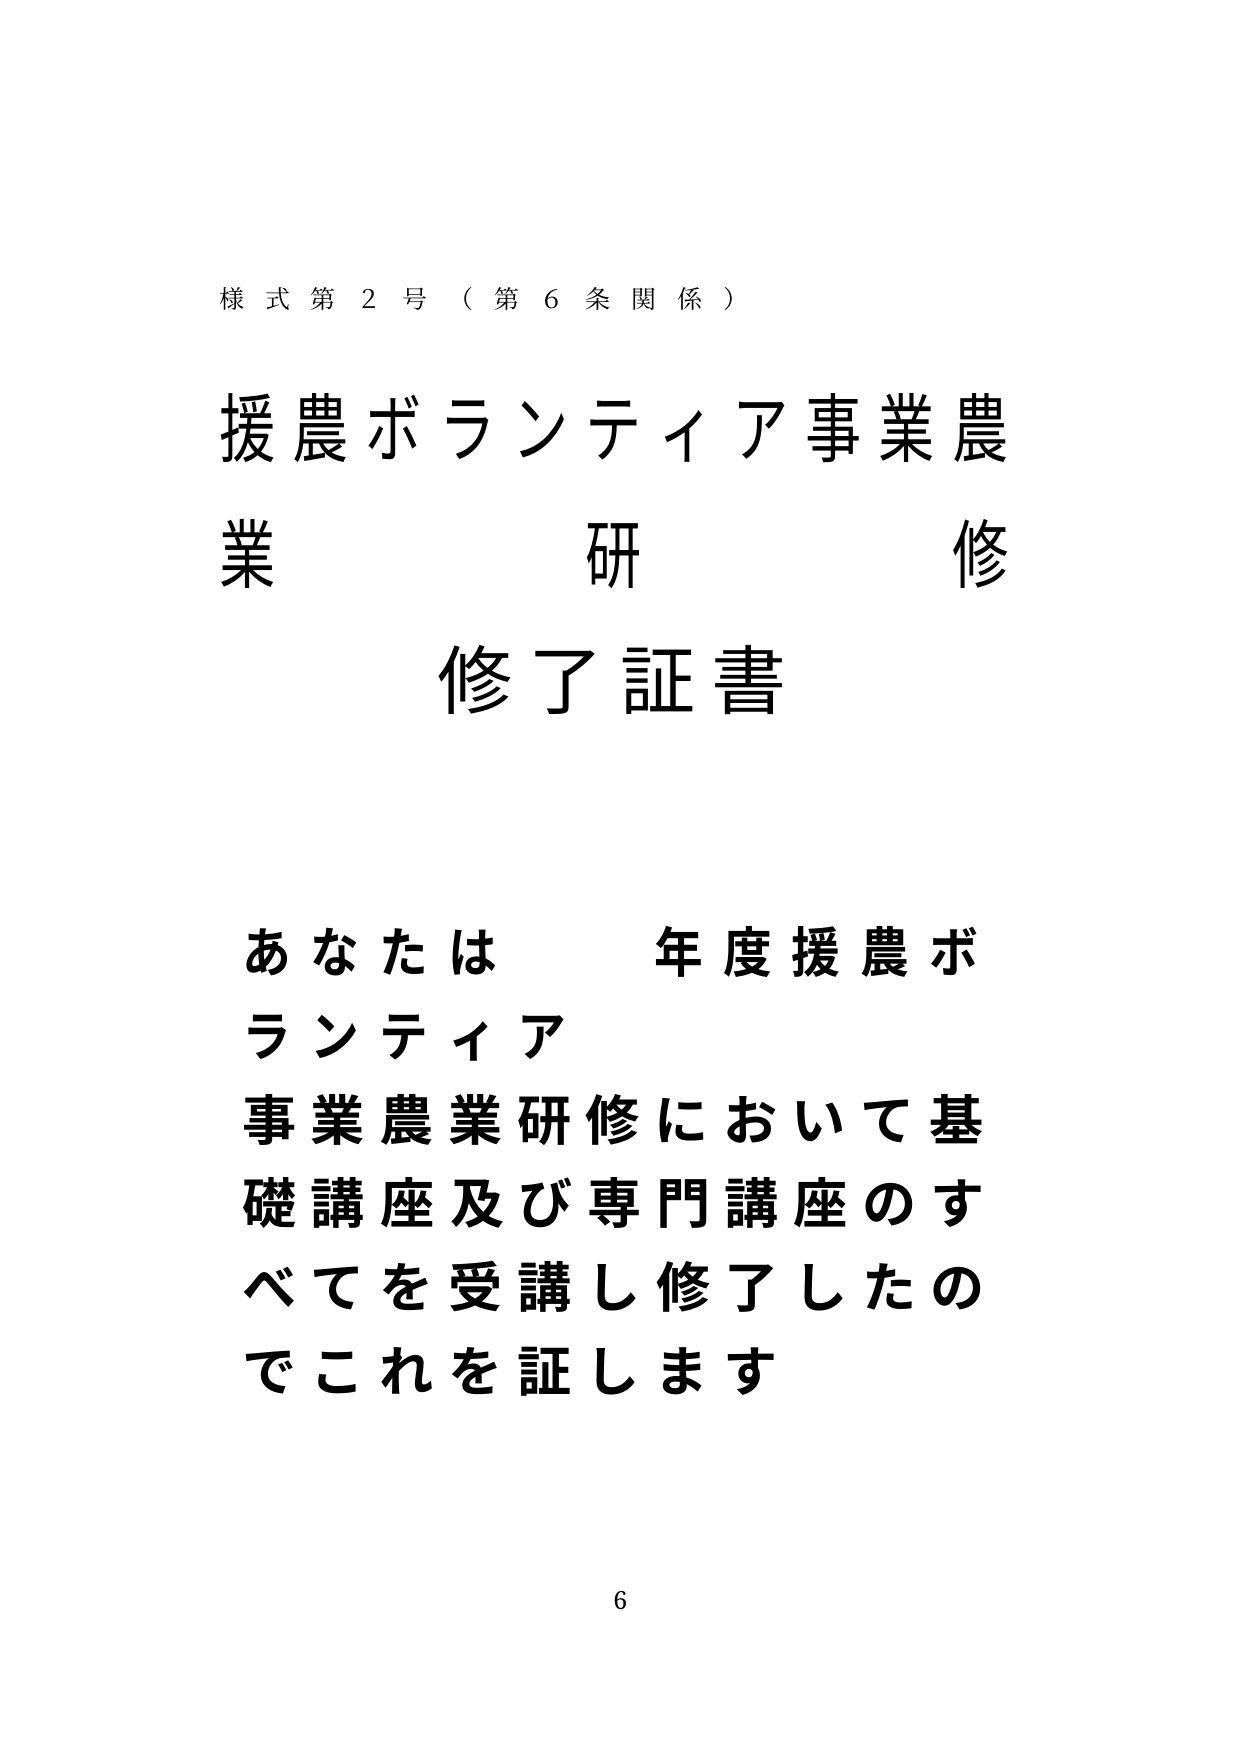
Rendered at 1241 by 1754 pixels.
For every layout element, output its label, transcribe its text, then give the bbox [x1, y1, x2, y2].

text 修了証書 [219, 613, 1021, 738]
text 様式第２号（第６条関係） [219, 277, 1021, 319]
text 援農ボランティア事業農業研修 [219, 361, 1021, 613]
text あなたは 年度援農ボランティア 事業農業研修において基礎講座及び専門講座のすべてを受講し修了したのでこれを証します [234, 906, 1015, 1410]
